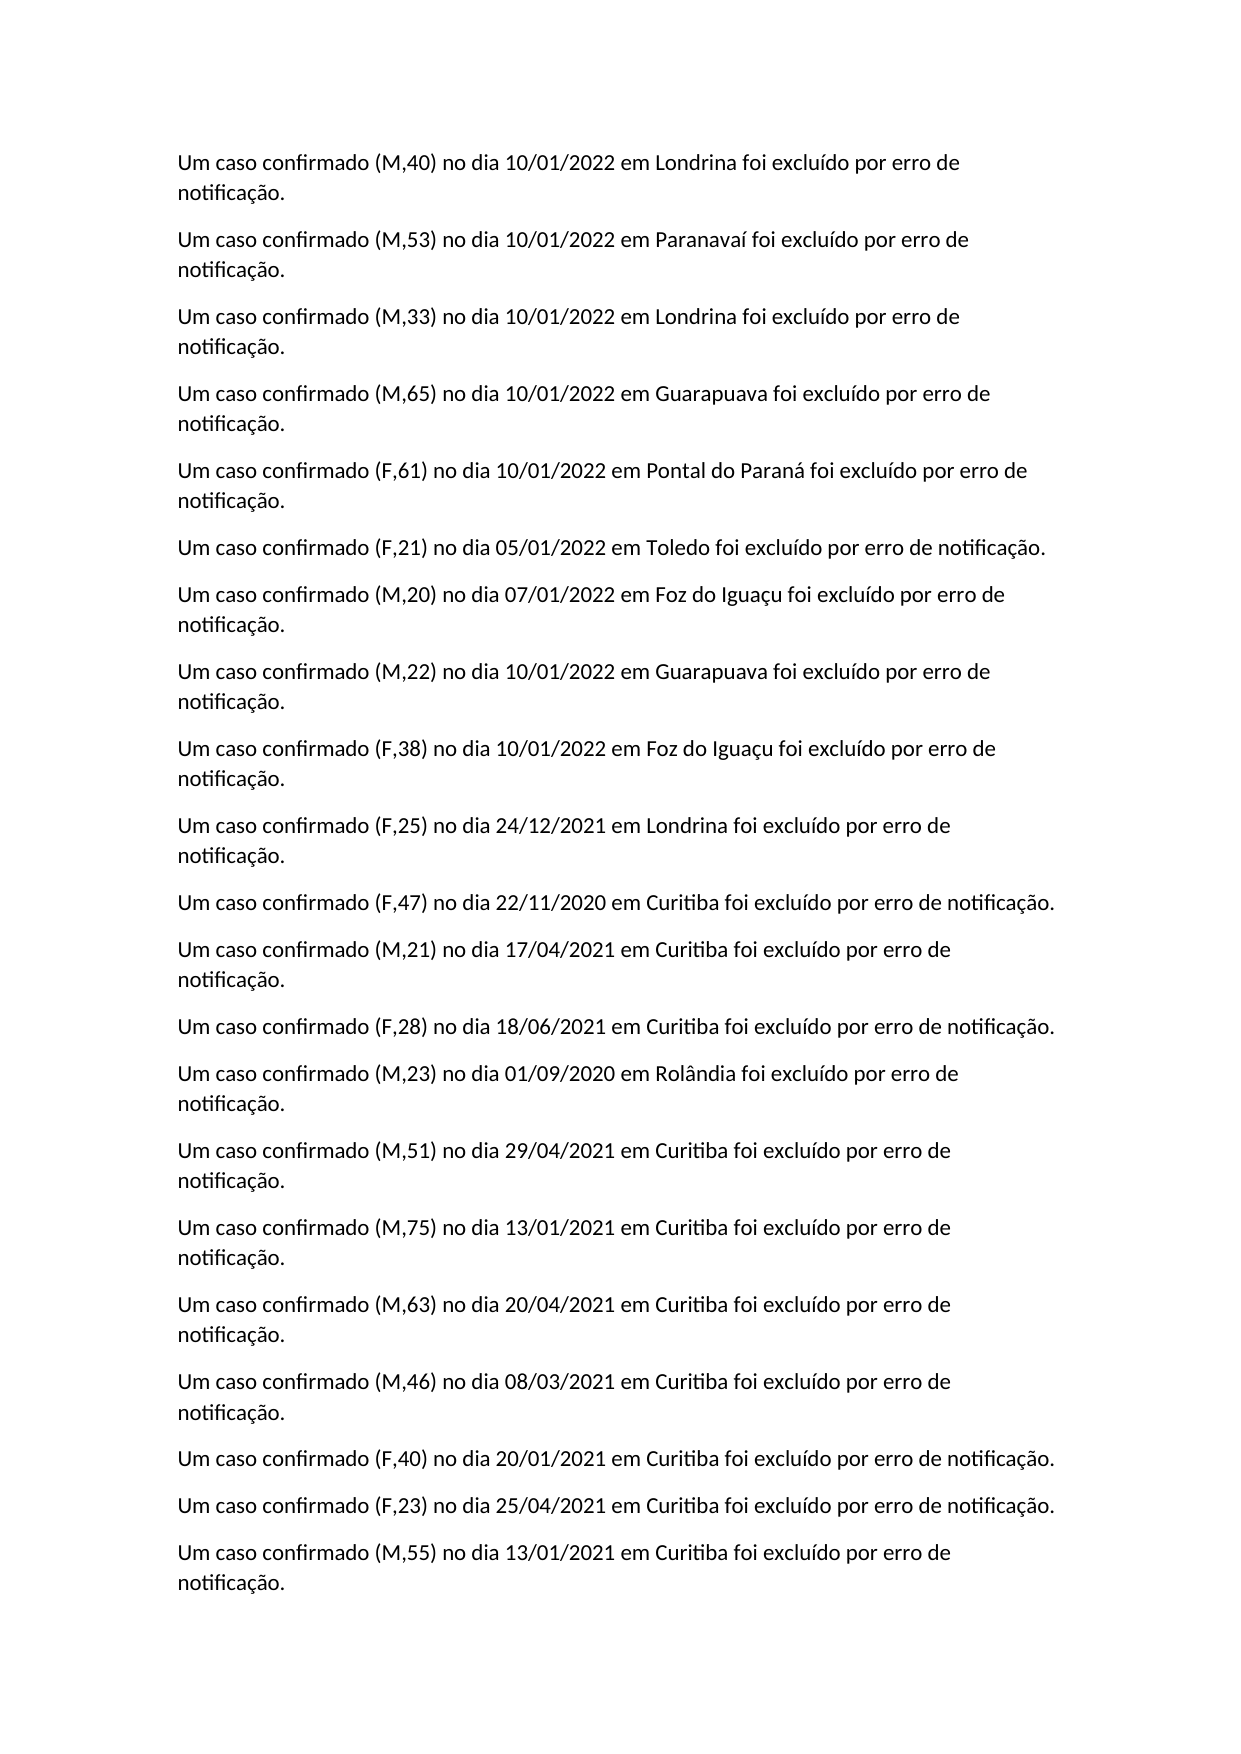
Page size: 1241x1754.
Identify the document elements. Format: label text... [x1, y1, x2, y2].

text Um caso confirmado (M,21) no dia 17/04/2021 em Curitiba foi excluído por erro de notificação. [177, 935, 1063, 993]
text Um caso confirmado (M,40) no dia 10/01/2022 em Londrina foi excluído por erro de notificação. [177, 148, 1063, 206]
text Um caso confirmado (M,46) no dia 08/03/2021 em Curitiba foi excluído por erro de notificação. [177, 1367, 1063, 1426]
text Um caso confirmado (F,23) no dia 25/04/2021 em Curitiba foi excluído por erro de notificação. [177, 1491, 1063, 1519]
text Um caso confirmado (M,53) no dia 10/01/2022 em Paranavaí foi excluído por erro de notificação. [177, 225, 1063, 283]
text Um caso confirmado (M,33) no dia 10/01/2022 em Londrina foi excluído por erro de notificação. [177, 302, 1063, 360]
text Um caso confirmado (M,75) no dia 13/01/2021 em Curitiba foi excluído por erro de notificação. [177, 1213, 1063, 1271]
text Um caso confirmado (F,47) no dia 22/11/2020 em Curitiba foi excluído por erro de notificação. [177, 888, 1063, 916]
text Um caso confirmado (M,20) no dia 07/01/2022 em Foz do Iguaçu foi excluído por erro de notificação. [177, 580, 1063, 638]
text Um caso confirmado (M,22) no dia 10/01/2022 em Guarapuava foi excluído por erro de notificação. [177, 657, 1063, 715]
text Um caso confirmado (M,65) no dia 10/01/2022 em Guarapuava foi excluído por erro de notificação. [177, 379, 1063, 437]
text Um caso confirmado (M,63) no dia 20/04/2021 em Curitiba foi excluído por erro de notificação. [177, 1290, 1063, 1348]
text Um caso confirmado (F,28) no dia 18/06/2021 em Curitiba foi excluído por erro de notificação. [177, 1012, 1063, 1040]
text Um caso confirmado (F,38) no dia 10/01/2022 em Foz do Iguaçu foi excluído por erro de notificação. [177, 734, 1063, 792]
text Um caso confirmado (F,25) no dia 24/12/2021 em Londrina foi excluído por erro de notificação. [177, 811, 1063, 869]
text Um caso confirmado (F,21) no dia 05/01/2022 em Toledo foi excluído por erro de notificação. [177, 533, 1063, 561]
text Um caso confirmado (M,23) no dia 01/09/2020 em Rolândia foi excluído por erro de notificação. [177, 1059, 1063, 1117]
text Um caso confirmado (F,40) no dia 20/01/2021 em Curitiba foi excluído por erro de notificação. [177, 1444, 1063, 1472]
text Um caso confirmado (M,55) no dia 13/01/2021 em Curitiba foi excluído por erro de notificação. [177, 1538, 1063, 1596]
text Um caso confirmado (F,61) no dia 10/01/2022 em Pontal do Paraná foi excluído por erro de notificação. [177, 456, 1063, 514]
text Um caso confirmado (M,51) no dia 29/04/2021 em Curitiba foi excluído por erro de notificação. [177, 1136, 1063, 1194]
